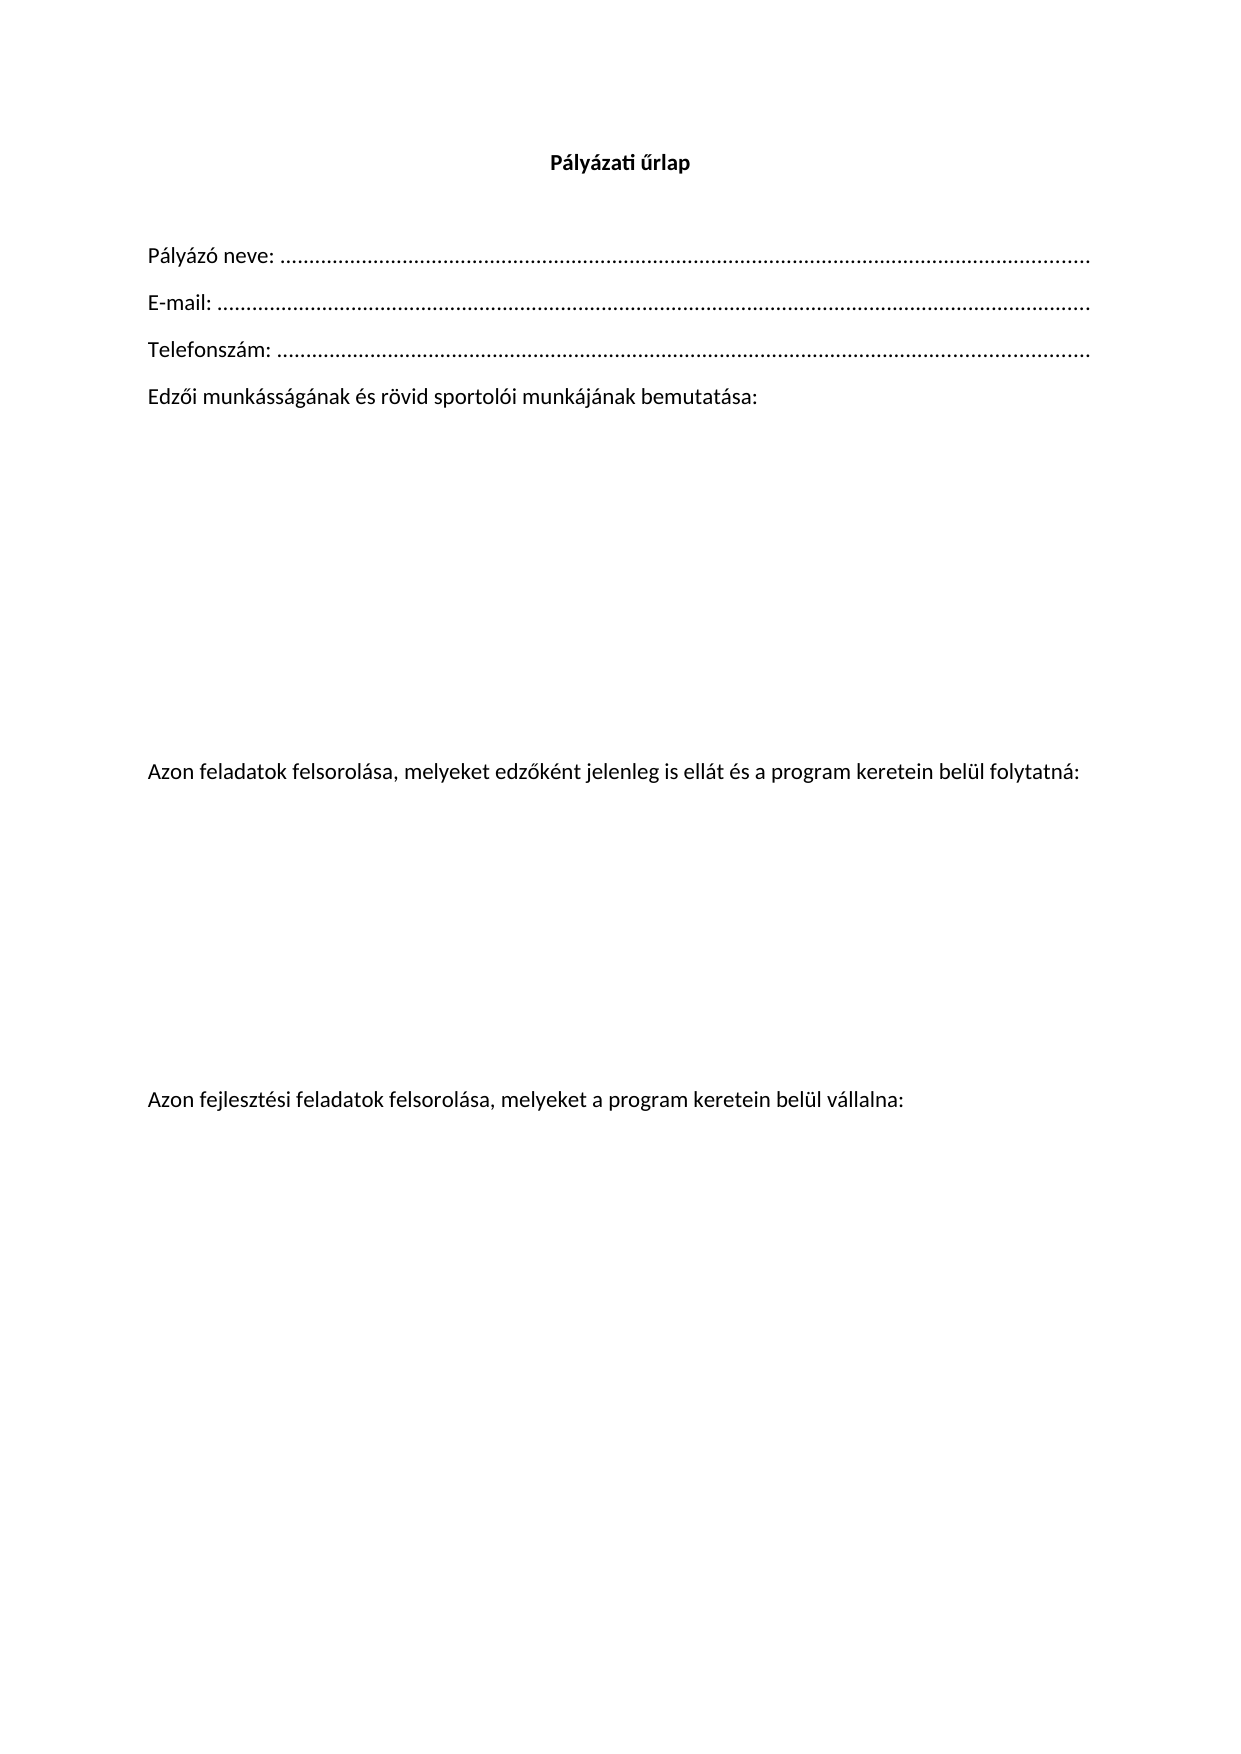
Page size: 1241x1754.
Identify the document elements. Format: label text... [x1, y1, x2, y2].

text Edzői munkásságának és rövid sportolói munkájának bemutatása: [148, 382, 1093, 410]
text E-mail: [148, 288, 1093, 316]
text Pályázó neve: [148, 241, 1093, 269]
text Azon fejlesztési feladatok felsorolása, melyeket a program keretein belül vállalna: [148, 1085, 1093, 1113]
text Pályázati űrlap [148, 148, 1093, 176]
text Telefonszám: [148, 335, 1093, 363]
text Azon feladatok felsorolása, melyeket edzőként jelenleg is ellát és a program keretein belül folytatná: [148, 757, 1093, 785]
